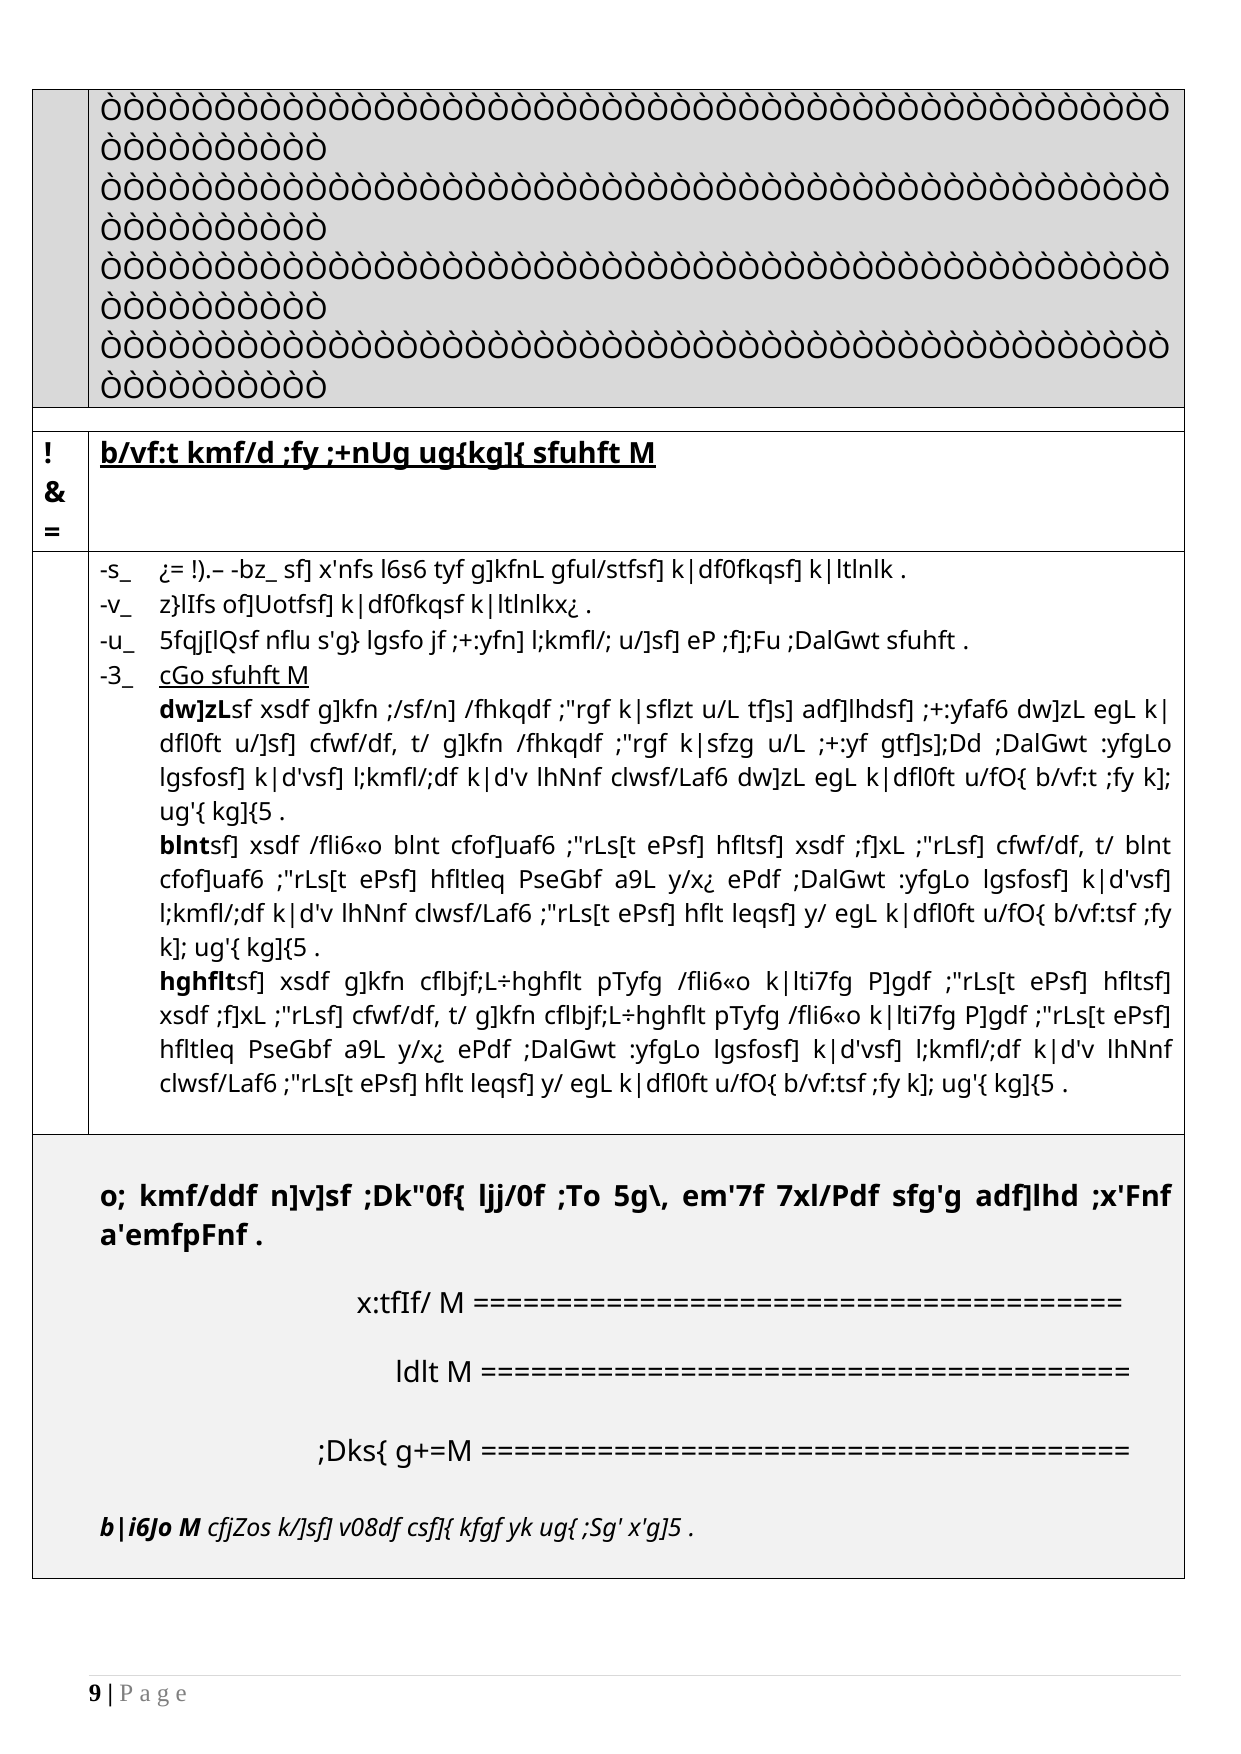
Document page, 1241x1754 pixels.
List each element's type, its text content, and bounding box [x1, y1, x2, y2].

table_cell o; kmf/ddf n]v]sf ;Dk"0f{ ljj/0f ;To 5g\, em'7f 7xl/Pdf sfg'g adf]lhd ;x'Fnf a'emfpFnf . x:tfIf/ M ======================================= ldlt M ======================================= ;Dks{ g+=M ======================================= b|i6Jo M cfjZos k/]sf] v08df csf]{ kfgf yk ug{ ;Sg' x'g]5 . [88, 1135, 1184, 1578]
table_cell !&= [33, 432, 88, 551]
table_cell -3_ [89, 656, 148, 1134]
table_cell 5fqj[lQsf nflu s'g} lgsfo jf ;+:yfn] l;kmfl/; u/]sf] eP ;f];Fu ;DalGwt sfuhft . [148, 621, 1184, 656]
table_cell z}lIfs of]Uotfsf] k|df0fkqsf k|ltlnlkx¿ . [148, 586, 1184, 621]
table_cell cGo sfuhft M dw]zLsf xsdf g]kfn ;/sf/n] /fhkqdf ;"rgf k|sflzt u/L tf]s] adf]lhdsf] ;+:yfaf6 dw]zL egL k|dfl0ft u/]sf] cfwf/df, t/ g]kfn /fhkqdf ;"rgf k|sfzg u/L ;+:yf gtf]s];Dd ;DalGwt :yfgLo lgsfosf] k|d'vsf] l;kmfl/;df k|d'v lhNnf clwsf/Laf6 dw]zL egL k|dfl0ft u/fO{ b/vf:t ;fy k]; ug'{ kg]{5 . blntsf] xsdf /fli6«o blnt cfof]uaf6 ;"rLs[t ePsf] hfltsf] xsdf ;f]xL ;"rLsf] cfwf/df, t/ blnt cfof]uaf6 ;"rLs[t ePsf] hfltleq PseGbf a9L y/x¿ ePdf ;DalGwt :yfgLo lgsfosf] k|d'vsf] l;kmfl/;df k|d'v lhNnf clwsf/Laf6 ;"rLs[t ePsf] hflt leqsf] y/ egL k|dfl0ft u/fO{ b/vf:tsf ;fy k]; ug'{ kg]{5 . hghfltsf] xsdf g]kfn cflbjf;L÷hghflt pTyfg /fli6«o k|lti7fg P]gdf ;"rLs[t ePsf] hfltsf] xsdf ;f]xL ;"rLsf] cfwf/df, t/ g]kfn cflbjf;L÷hghflt pTyfg /fli6«o k|lti7fg P]gdf ;"rLs[t ePsf] hfltleq PseGbf a9L y/x¿ ePdf ;DalGwt :yfgLo lgsfosf] k|d'vsf] l;kmfl/;df k|d'v lhNnf clwsf/Laf6 ;"rLs[t ePsf] hflt leqsf] y/ egL k|dfl0ft u/fO{ b/vf:tsf ;fy k]; ug'{ kg]{5 . [148, 656, 1184, 1134]
table_cell [33, 408, 88, 431]
table_cell ¿= !).– -bz_ sf] x'nfs l6s6 tyf g]kfnL gful/stfsf] k|df0fkqsf] k|ltlnlk . [148, 552, 1184, 586]
table_cell [33, 90, 88, 407]
table_cell -u_ [89, 621, 148, 656]
table_cell [33, 552, 88, 1134]
table_cell b/vf:t kmf/d ;fy ;+nUg ug{kg]{ sfuhft M [89, 432, 1184, 551]
table_cell [33, 1135, 88, 1578]
table_cell -v_ [89, 586, 148, 621]
table_cell [88, 408, 1184, 431]
table_cell -s_ [89, 552, 148, 586]
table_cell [89, 90, 1184, 407]
